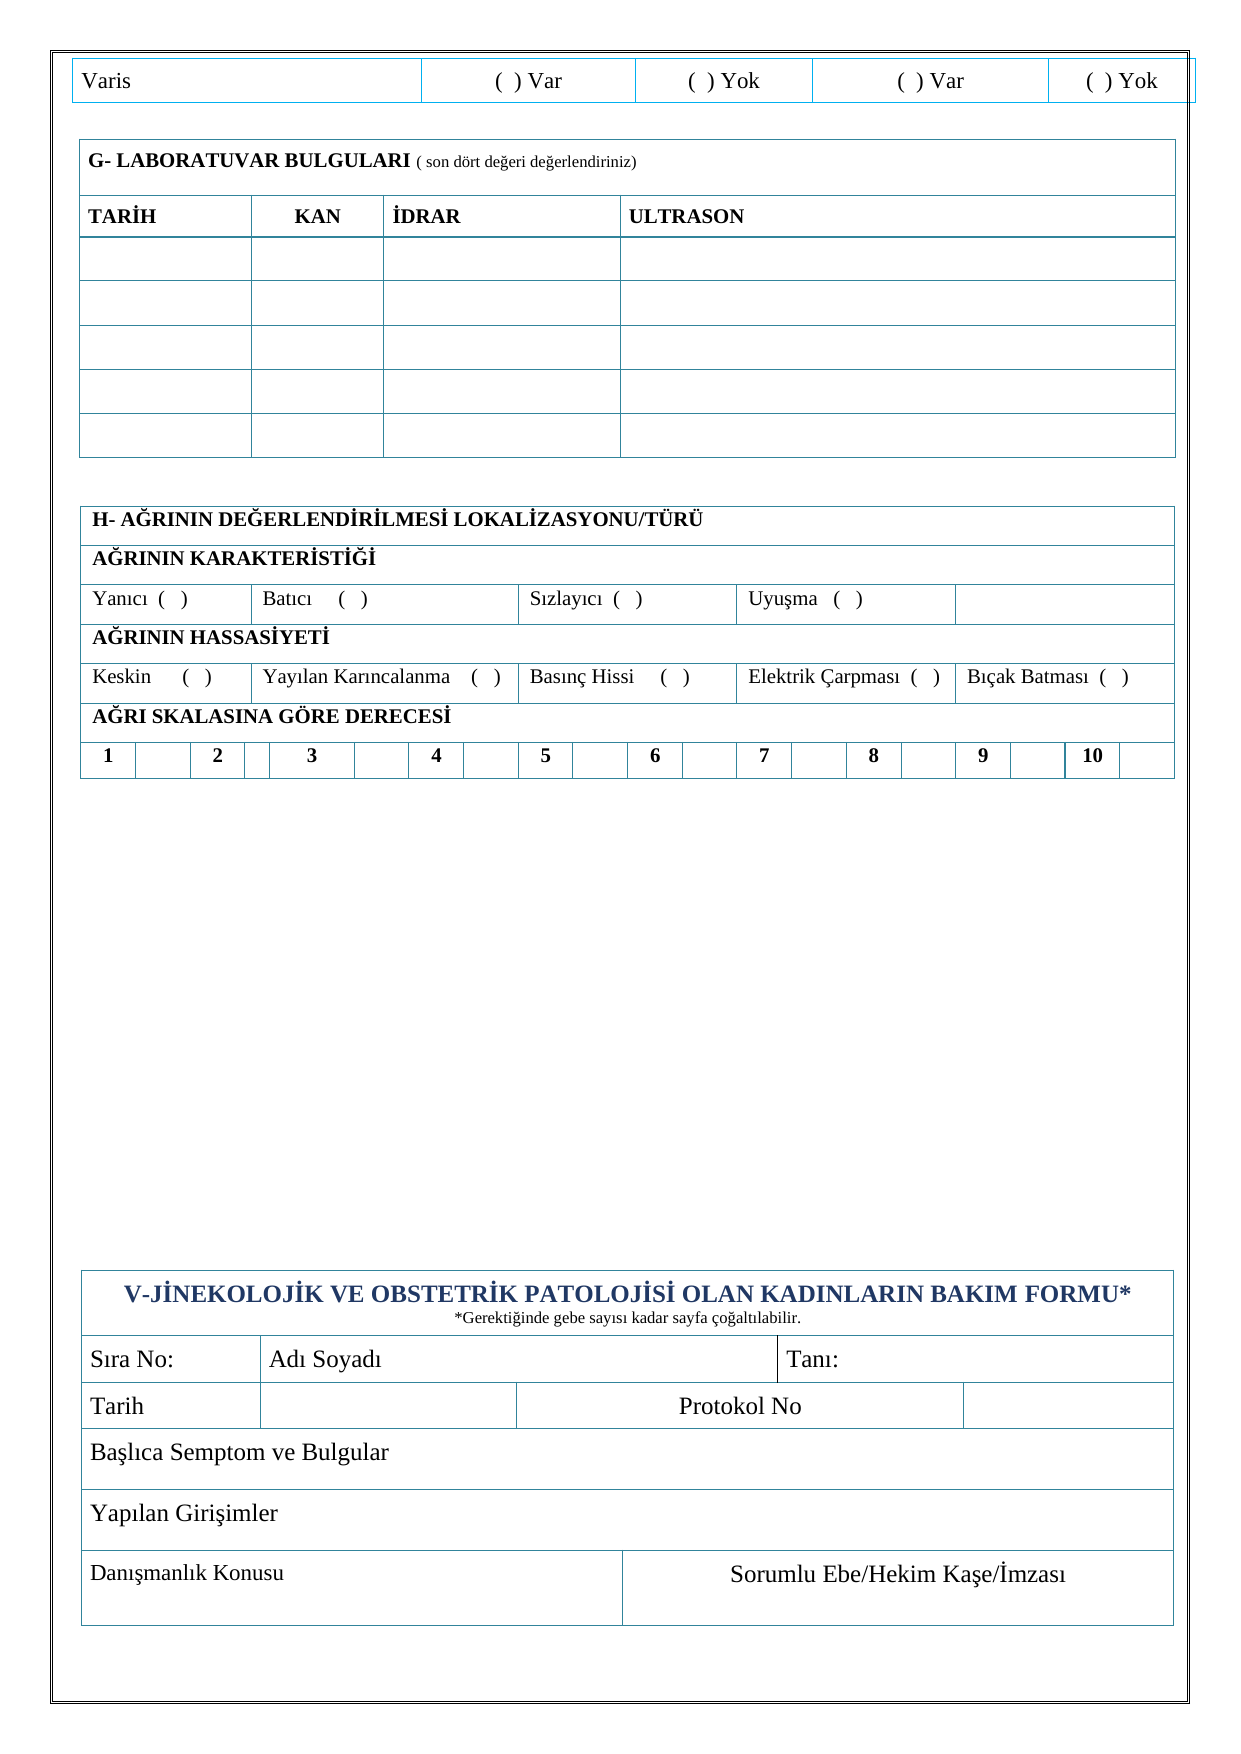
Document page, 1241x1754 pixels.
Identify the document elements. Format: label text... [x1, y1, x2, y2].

table_cell Başlıca Semptom ve Bulgular [82, 1429, 1173, 1489]
table_cell [80, 326, 251, 368]
table_cell 8 [847, 743, 901, 777]
table_cell 5 [519, 743, 572, 777]
table_cell [80, 281, 251, 324]
table_cell [384, 414, 620, 457]
table_cell [252, 414, 383, 457]
table_cell [261, 1383, 516, 1428]
table_cell [621, 414, 1175, 457]
table_cell 3 [270, 743, 354, 777]
table_cell [355, 743, 408, 777]
table_cell Uyuşma ( ) [737, 585, 955, 624]
table_cell Adı Soyadı [261, 1336, 777, 1382]
table_cell [252, 238, 383, 280]
table_cell Danışmanlık Konusu [82, 1551, 622, 1624]
table_cell Varis [73, 59, 421, 102]
table_cell [1011, 743, 1064, 777]
table_cell [792, 743, 846, 777]
table_cell [80, 238, 251, 280]
table_cell 7 [737, 743, 791, 777]
table_cell AĞRININ KARAKTERİSTİĞİ [81, 546, 1174, 584]
table_cell [573, 743, 627, 777]
table_cell TARİH [80, 196, 251, 236]
table_cell Sorumlu Ebe/Hekim Kaşe/İmzası [623, 1551, 1173, 1624]
table_cell [464, 743, 518, 777]
table_cell KAN [252, 196, 383, 236]
table_cell Tarih [82, 1383, 260, 1428]
table_cell [80, 414, 251, 457]
table_cell Keskin ( ) [81, 664, 251, 702]
table_cell [621, 370, 1175, 413]
table_cell [621, 238, 1175, 280]
table_cell [964, 1383, 1173, 1428]
table_cell Elektrik Çarpması ( ) [737, 664, 955, 702]
table_cell ( ) Yok [636, 59, 812, 102]
table_cell AĞRININ HASSASİYETİ [81, 625, 1174, 663]
table_cell Yayılan Karıncalanma ( ) [252, 664, 518, 702]
table_cell AĞRI SKALASINA GÖRE DERECESİ [81, 704, 1174, 742]
table_cell Sızlayıcı ( ) [519, 585, 736, 624]
table_header H- AĞRININ DEĞERLENDİRİLMESİ LOKALİZASYONU/TÜRÜ [81, 507, 1174, 545]
table_cell 2 [191, 743, 244, 777]
table_cell [683, 743, 736, 777]
table_cell [384, 238, 620, 280]
table_cell [252, 370, 383, 413]
table_cell Protokol No [517, 1383, 963, 1428]
table_cell [252, 326, 383, 368]
table_cell Batıcı ( ) [252, 585, 518, 624]
table_cell [245, 743, 269, 777]
table_cell [1120, 743, 1174, 777]
table_cell Bıçak Batması ( ) [956, 664, 1174, 702]
table_cell 6 [628, 743, 682, 777]
table_cell Yanıcı ( ) [81, 585, 251, 624]
table_cell [136, 743, 190, 777]
table_cell Basınç Hissi ( ) [519, 664, 736, 702]
table_header G- LABORATUVAR BULGULARI ( son dört değeri değerlendiriniz) [80, 140, 1175, 194]
table_cell Yapılan Girişimler [82, 1490, 1173, 1549]
table_header V-JİNEKOLOJİK VE OBSTETRİK PATOLOJİSİ OLAN KADINLARIN BAKIM FORMU* *Gerektiğinde gebe sayısı kadar sayfa çoğaltılabilir. [82, 1271, 1173, 1335]
table_cell [384, 326, 620, 368]
table_cell Sıra No: [82, 1336, 260, 1382]
table_cell [252, 281, 383, 324]
table_cell [384, 370, 620, 413]
table_cell 10 [1066, 743, 1119, 777]
table_cell ( ) Var [813, 59, 1048, 102]
table_cell [384, 281, 620, 324]
table_cell İDRAR [384, 196, 620, 236]
table_cell 4 [409, 743, 463, 777]
table_cell 9 [956, 743, 1010, 777]
table_cell ULTRASON [621, 196, 1175, 236]
table_cell [956, 585, 1174, 624]
table_cell ( ) Yok [1049, 59, 1187, 102]
table_cell [621, 326, 1175, 368]
table_cell [902, 743, 955, 777]
table_cell [80, 370, 251, 413]
table_cell Tanı: [778, 1336, 1173, 1382]
table_cell ( ) Var [422, 59, 635, 102]
table_cell [621, 281, 1175, 324]
table_cell 1 [81, 743, 135, 777]
